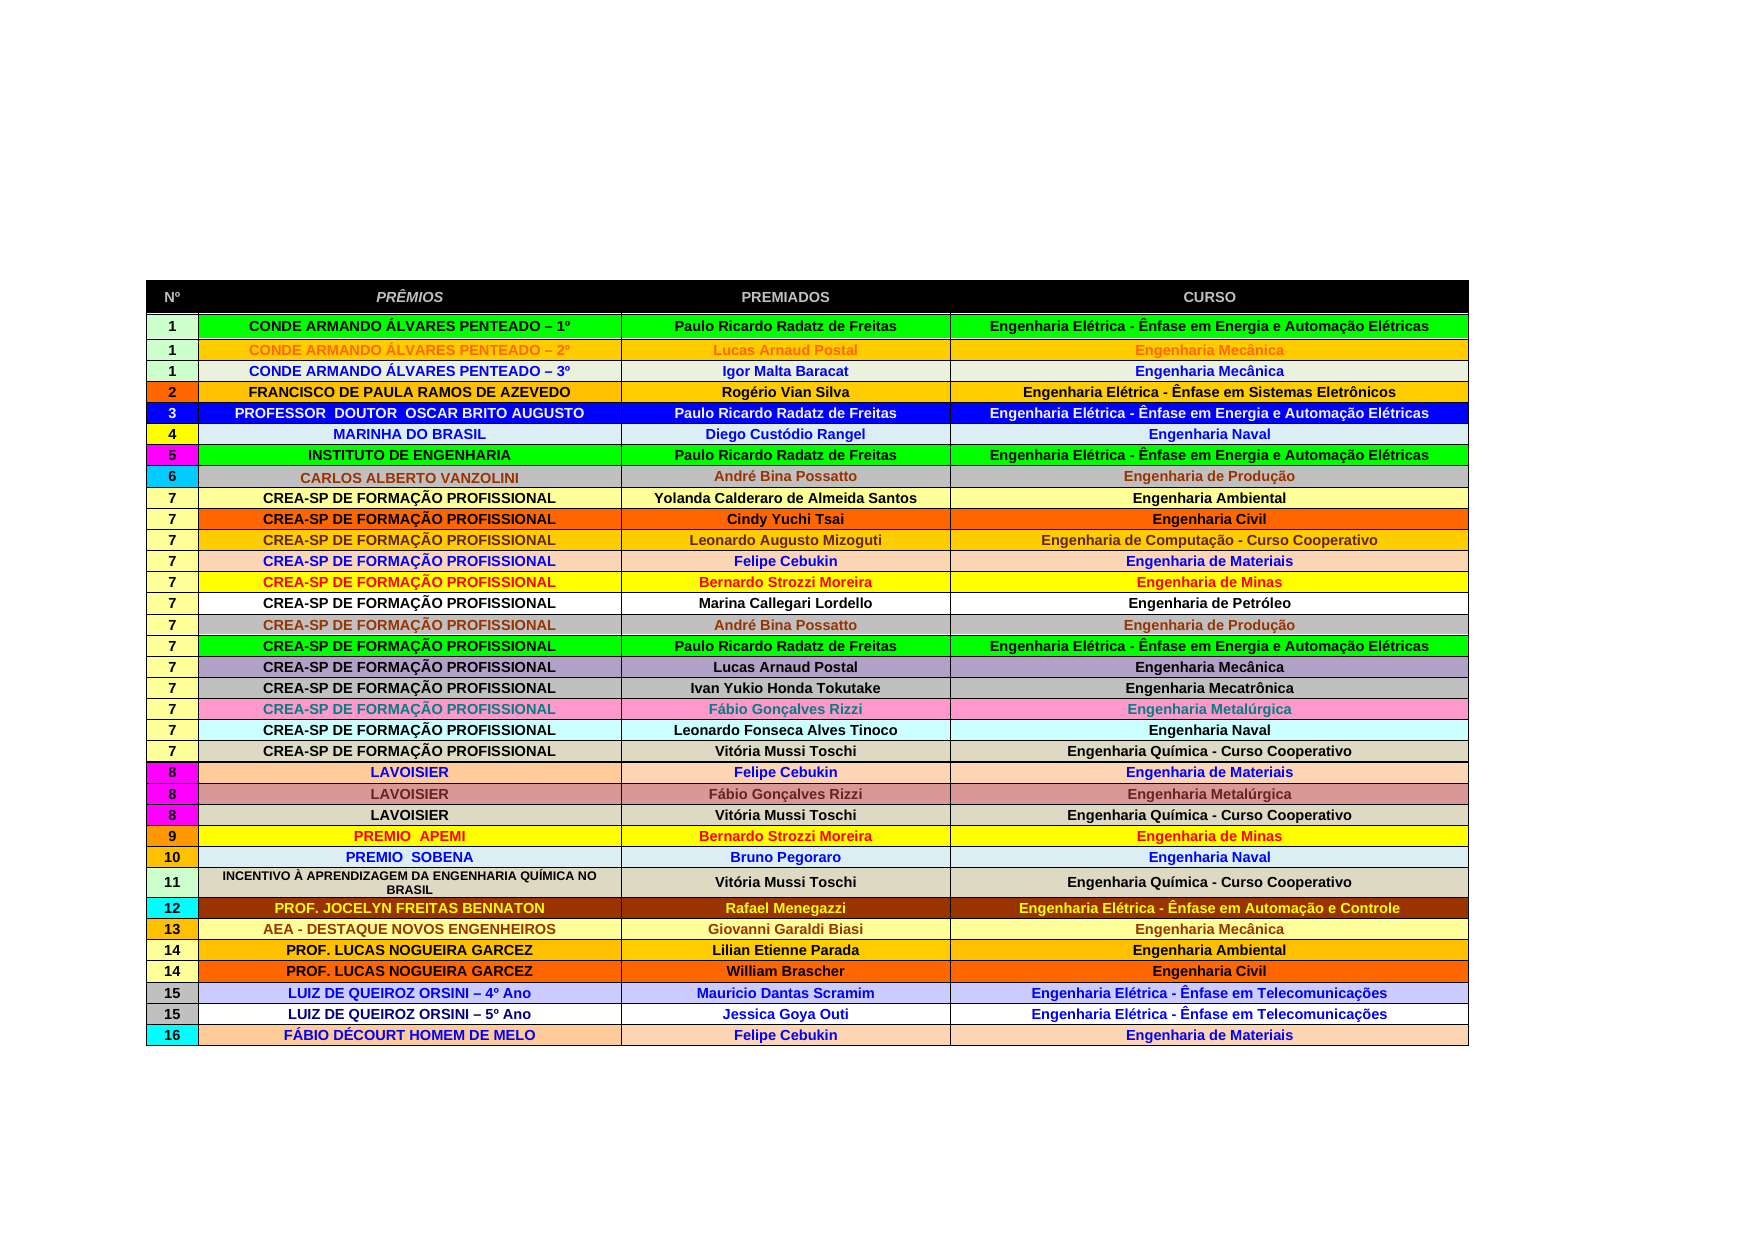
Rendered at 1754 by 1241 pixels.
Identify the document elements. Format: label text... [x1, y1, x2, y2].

table_cell Felipe Cebukin [622, 551, 950, 571]
table_cell CREA-SP DE FORMAÇÃO PROFISSIONAL [199, 678, 621, 698]
table_cell Engenharia de Minas [951, 826, 1468, 846]
table_cell PREMIO APEMI [199, 826, 621, 846]
table_cell LUIZ DE QUEIROZ ORSINI – 4º Ano [199, 983, 621, 1003]
table_header Nº [147, 281, 198, 313]
table_cell Paulo Ricardo Radatz de Freitas [622, 445, 950, 465]
table_cell CREA-SP DE FORMAÇÃO PROFISSIONAL [199, 615, 621, 634]
table_cell Engenharia Ambiental [951, 940, 1468, 960]
table_cell FRANCISCO DE PAULA RAMOS DE AZEVEDO [199, 382, 621, 402]
table_cell CARLOS ALBERTO VANZOLINI [199, 466, 621, 487]
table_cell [199, 1025, 621, 1045]
table_cell 1 [147, 361, 198, 381]
table_cell PROF. JOCELYN FREITAS BENNATON [199, 898, 621, 918]
table_cell LUIZ DE QUEIROZ ORSINI – 5º Ano [199, 1004, 621, 1024]
table_cell 15 [147, 1004, 198, 1024]
table_cell Engenharia de Materiais [951, 1025, 1468, 1045]
table_cell Cindy Yuchi Tsai [622, 509, 950, 529]
table_cell Engenharia Mecânica [951, 361, 1468, 381]
table_cell 7 [147, 720, 198, 740]
table_cell Giovanni Garaldi Biasi [622, 919, 950, 939]
table_cell CREA-SP DE FORMAÇÃO PROFISSIONAL [199, 530, 621, 550]
table_cell Engenharia Naval [951, 424, 1468, 444]
table_cell 4 [147, 424, 198, 444]
table_cell Engenharia Civil [951, 509, 1468, 529]
table_cell 2 [147, 382, 198, 402]
table_cell Leonardo Fonseca Alves Tinoco [622, 720, 950, 740]
table_cell 6 [147, 466, 198, 487]
table_cell William Brascher [622, 961, 950, 982]
table_cell Ivan Yukio Honda Tokutake [622, 678, 950, 698]
table_cell CREA-SP DE FORMAÇÃO PROFISSIONAL [199, 551, 621, 571]
table_cell Engenharia de Petróleo [951, 593, 1468, 613]
table_cell PROF. LUCAS NOGUEIRA GARCEZ [199, 940, 621, 960]
table_cell Yolanda Calderaro de Almeida Santos [622, 488, 950, 508]
table_cell 14 [147, 940, 198, 960]
table_cell Rogério Vian Silva [622, 382, 950, 402]
table_cell Engenharia Metalúrgica [951, 784, 1468, 804]
table_cell Vitória Mussi Toschi [622, 741, 950, 761]
table_cell Engenharia Civil [951, 961, 1468, 982]
table_cell CREA-SP DE FORMAÇÃO PROFISSIONAL [199, 741, 621, 761]
table_cell CREA-SP DE FORMAÇÃO PROFISSIONAL [199, 488, 621, 508]
table_cell Vitória Mussi Toschi [622, 868, 950, 897]
table_cell Vitória Mussi Toschi [622, 805, 950, 825]
table_cell Engenharia Elétrica - Ênfase em Sistemas Eletrônicos [951, 382, 1468, 402]
table_cell 15 [147, 983, 198, 1003]
table_cell 1 [147, 315, 198, 338]
table_cell 7 [147, 593, 198, 613]
table_cell Lilian Etienne Parada [622, 940, 950, 960]
table_cell Engenharia Mecânica [951, 340, 1468, 360]
table_cell Engenharia Mecânica [951, 919, 1468, 939]
table_cell André Bina Possatto [622, 615, 950, 634]
table_cell Fábio Gonçalves Rizzi [622, 699, 950, 719]
table_cell LAVOISIER [199, 784, 621, 804]
table_cell CREA-SP DE FORMAÇÃO PROFISSIONAL [199, 699, 621, 719]
table_cell 3 [147, 403, 198, 423]
table_cell 7 [147, 530, 198, 550]
table_cell André Bina Possatto [622, 466, 950, 487]
table_cell Engenharia de Computação - Curso Cooperativo [951, 530, 1468, 550]
table_cell CREA-SP DE FORMAÇÃO PROFISSIONAL [199, 572, 621, 592]
table_cell Jessica Goya Outi [622, 1004, 950, 1024]
table_cell Igor Malta Baracat [622, 361, 950, 381]
table_header PREMIADOS [622, 281, 950, 313]
table_cell 7 [147, 488, 198, 508]
table_cell Engenharia Ambiental [951, 488, 1468, 508]
table_cell CREA-SP DE FORMAÇÃO PROFISSIONAL [199, 657, 621, 677]
table_cell Leonardo Augusto Mizoguti [622, 530, 950, 550]
table_cell Lucas Arnaud Postal [622, 340, 950, 360]
table_cell Engenharia Química - Curso Cooperativo [951, 805, 1468, 825]
table_cell CREA-SP DE FORMAÇÃO PROFISSIONAL [199, 636, 621, 656]
table_cell CONDE ARMANDO ÁLVARES PENTEADO – 2º [199, 340, 621, 360]
table_cell Engenharia Metalúrgica [951, 699, 1468, 719]
table_cell 8 [147, 784, 198, 804]
table_cell Paulo Ricardo Radatz de Freitas [622, 403, 950, 423]
table_cell 7 [147, 551, 198, 571]
table_cell CREA-SP DE FORMAÇÃO PROFISSIONAL [199, 593, 621, 613]
table_cell 7 [147, 509, 198, 529]
table_cell Fábio Gonçalves Rizzi [622, 784, 950, 804]
table_cell Rafael Menegazzi [622, 898, 950, 918]
table_cell 11 [147, 868, 198, 897]
table_cell 7 [147, 615, 198, 634]
table_cell AEA - DESTAQUE NOVOS ENGENHEIROS [199, 919, 621, 939]
table_cell INSTITUTO DE ENGENHARIA [199, 445, 621, 465]
table_cell INCENTIVO À APRENDIZAGEM DA ENGENHARIA QUÍMICA NO BRASIL [199, 868, 621, 897]
table_cell CREA-SP DE FORMAÇÃO PROFISSIONAL [199, 509, 621, 529]
table_cell Engenharia Elétrica - Ênfase em Energia e Automação Elétricas [951, 315, 1468, 338]
table_header CURSO [951, 281, 1468, 313]
table_cell PROF. LUCAS NOGUEIRA GARCEZ [199, 961, 621, 982]
table_cell Felipe Cebukin [622, 763, 950, 783]
table_cell CONDE ARMANDO ÁLVARES PENTEADO – 3º [199, 361, 621, 381]
table_cell 7 [147, 636, 198, 656]
table_cell Engenharia Mecatrônica [951, 678, 1468, 698]
table_cell Engenharia Elétrica - Ênfase em Energia e Automação Elétricas [951, 403, 1468, 423]
table_cell Lucas Arnaud Postal [622, 657, 950, 677]
table_cell CREA-SP DE FORMAÇÃO PROFISSIONAL [199, 720, 621, 740]
table_cell 1 [147, 340, 198, 360]
table_header PRÊMIOS [199, 281, 621, 313]
table_cell 12 [147, 898, 198, 918]
table_cell Felipe Cebukin [622, 1025, 950, 1045]
table_cell Engenharia Naval [951, 847, 1468, 867]
table_cell 7 [147, 572, 198, 592]
table_cell 7 [147, 741, 198, 761]
table_cell 8 [147, 805, 198, 825]
table_cell 7 [147, 699, 198, 719]
table_cell Engenharia Naval [951, 720, 1468, 740]
table_cell Engenharia Química - Curso Cooperativo [951, 868, 1468, 897]
table_cell Diego Custódio Rangel [622, 424, 950, 444]
table_cell Engenharia de Produção [951, 615, 1468, 634]
table_cell LAVOISIER [199, 805, 621, 825]
table_cell Paulo Ricardo Radatz de Freitas [622, 315, 950, 338]
table_cell 9 [147, 826, 198, 846]
table_cell Engenharia de Materiais [951, 763, 1468, 783]
table_cell Bruno Pegoraro [622, 847, 950, 867]
table_cell 7 [147, 657, 198, 677]
table_cell CONDE ARMANDO ÁLVARES PENTEADO – 1º [199, 315, 621, 338]
table_cell Engenharia Elétrica - Ênfase em Energia e Automação Elétricas [951, 445, 1468, 465]
table_cell Bernardo Strozzi Moreira [622, 826, 950, 846]
table_cell 10 [147, 847, 198, 867]
table_cell LAVOISIER [199, 763, 621, 783]
table_cell 5 [147, 445, 198, 465]
table_cell 8 [147, 763, 198, 783]
table_cell Engenharia de Minas [951, 572, 1468, 592]
table_cell Marina Callegari Lordello [622, 593, 950, 613]
table_cell 7 [147, 678, 198, 698]
table_cell Engenharia Elétrica - Ênfase em Telecomunicações [951, 1004, 1468, 1024]
table_cell Engenharia de Materiais [951, 551, 1468, 571]
table_cell MARINHA DO BRASIL [199, 424, 621, 444]
table_cell Engenharia Mecânica [951, 657, 1468, 677]
table_cell 16 [147, 1025, 198, 1045]
table_cell Paulo Ricardo Radatz de Freitas [622, 636, 950, 656]
table_cell Engenharia Elétrica - Ênfase em Automação e Controle [951, 898, 1468, 918]
table_cell PROFESSOR DOUTOR OSCAR BRITO AUGUSTO [199, 403, 621, 423]
table_cell PREMIO SOBENA [199, 847, 621, 867]
table_cell Engenharia Elétrica - Ênfase em Energia e Automação Elétricas [951, 636, 1468, 656]
table_cell Bernardo Strozzi Moreira [622, 572, 950, 592]
table_cell Engenharia Química - Curso Cooperativo [951, 741, 1468, 761]
table_cell Mauricio Dantas Scramim [622, 983, 950, 1003]
table_cell 13 [147, 919, 198, 939]
table_cell Engenharia de Produção [951, 466, 1468, 487]
table_cell Engenharia Elétrica - Ênfase em Telecomunicações [951, 983, 1468, 1003]
table_cell 14 [147, 961, 198, 982]
